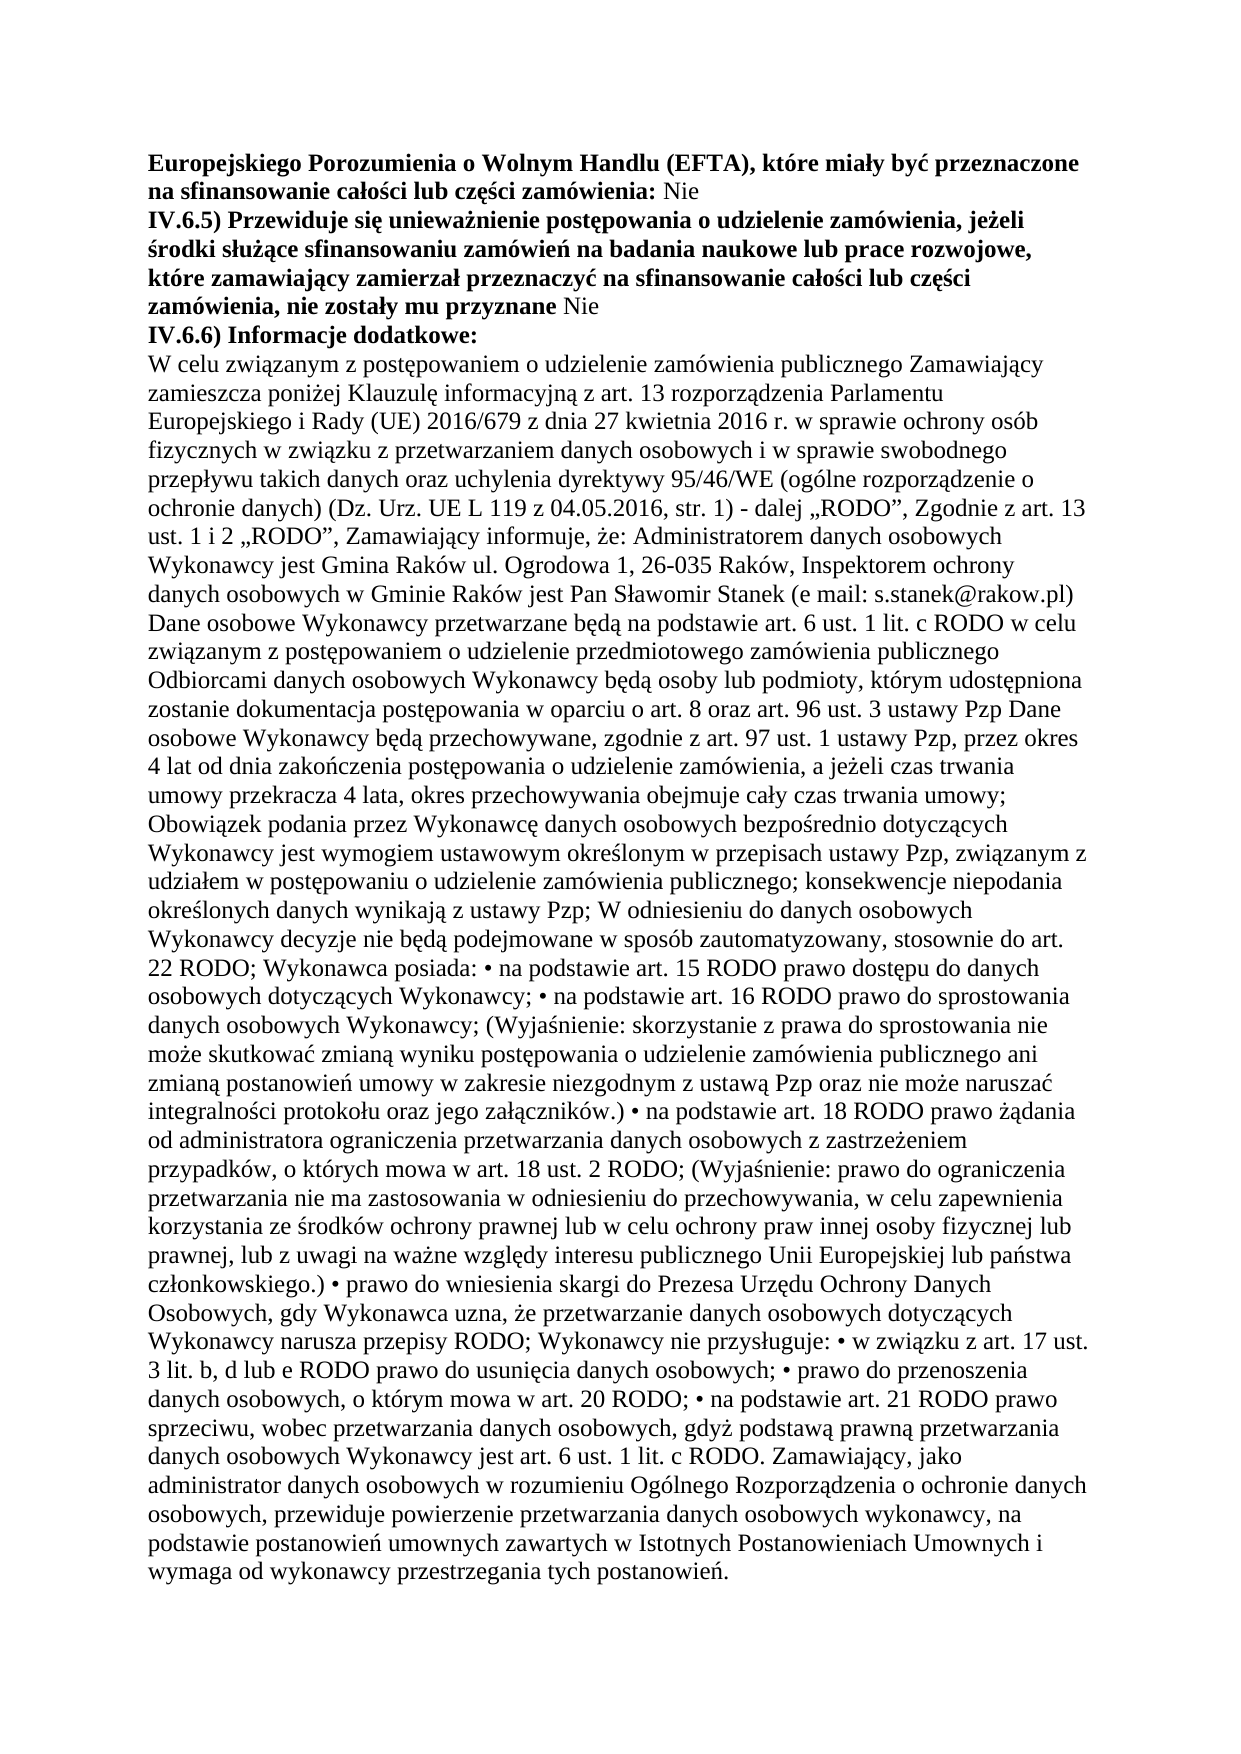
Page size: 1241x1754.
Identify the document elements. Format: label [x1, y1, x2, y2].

text [148, 148, 1093, 1585]
